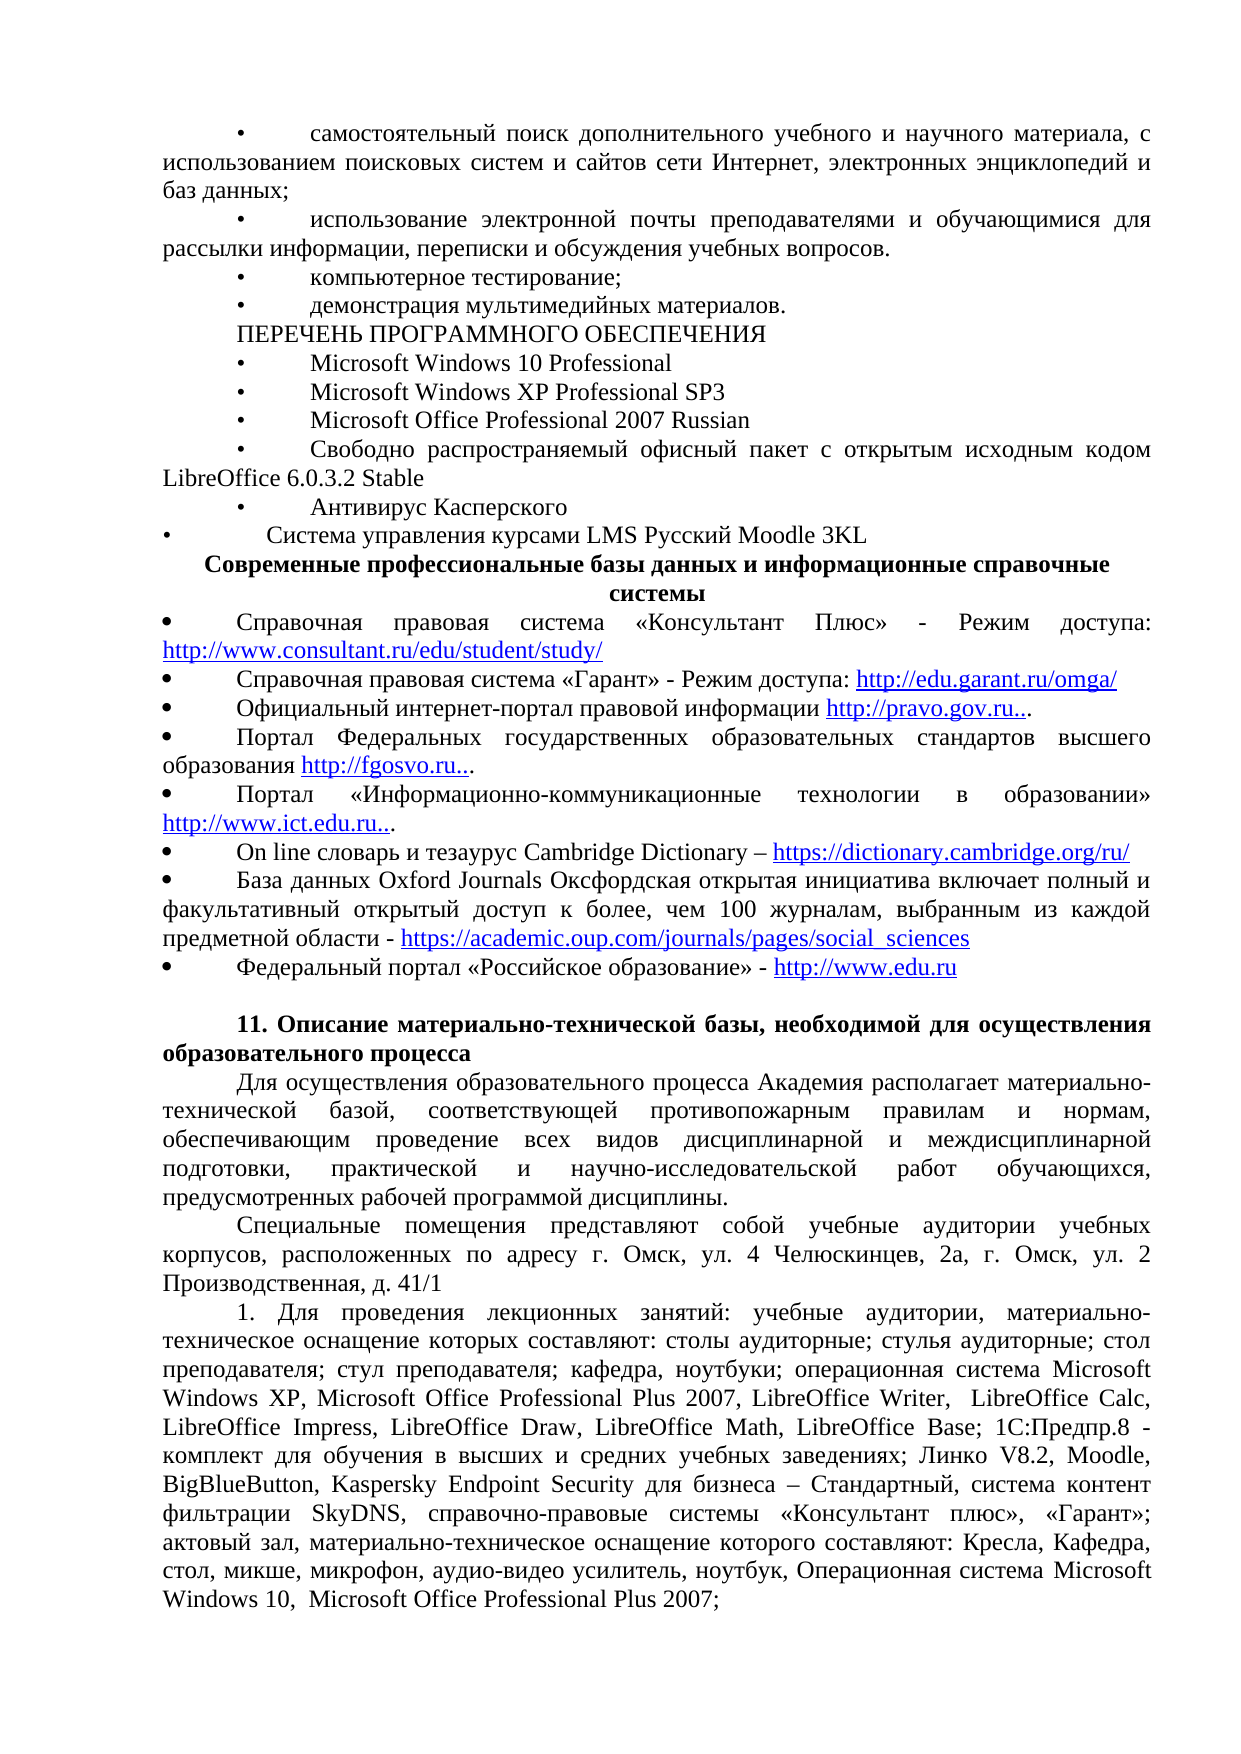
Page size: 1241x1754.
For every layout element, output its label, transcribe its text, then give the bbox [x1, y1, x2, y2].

text • Microsoft Windows 10 Professional [162, 348, 1152, 377]
text • Cвободно распространяемый офисный пакет с открытым исходным кодом LibreOffice 6.0.3.2 Stable [162, 434, 1152, 492]
text • Microsoft Windows XP Professional SP3 [162, 377, 1152, 406]
list Справочная правовая система «Гарант» - Режим доступа: http://edu.garant.ru/omga/ [162, 664, 1152, 693]
text Современные профессиональные базы данных и информационные справочные системы [162, 549, 1152, 607]
text ПЕРЕЧЕНЬ ПРОГРАММНОГО ОБЕСПЕЧЕНИЯ [162, 319, 1152, 348]
list Портал «Информационно-коммуникационные технологии в образовании» http://www.ict.edu.ru... [162, 779, 1152, 837]
text Специальные помещения представляют собой учебные аудитории учебных корпусов, расположенных по адресу г. Омск, ул. 4 Челюскинцев, 2а, г. Омск, ул. 2 Производственная, д. 41/1 [162, 1211, 1152, 1297]
text • использование электронной почты преподавателями и обучающимися для рассылки информации, переписки и обсуждения учебных вопросов. [162, 204, 1152, 262]
list Федеральный портал «Российское образование» - http://www.edu.ru [162, 952, 1152, 981]
list Портал Федеральных государственных образовательных стандартов высшего образования http://fgosvo.ru... [162, 722, 1152, 779]
list On line словарь и тезаурус Cambridge Dictionary – https://dictionary.cambridge.org/ru/ [162, 837, 1152, 866]
text • самостоятельный поиск дополнительного учебного и научного материала, с использованием поисковых систем и сайтов сети Интернет, электронных энциклопедий и баз данных; [162, 118, 1152, 204]
text • Cистема управления курсами LMS Русский Moodle 3KL [162, 521, 1152, 549]
text • Антивирус Касперского [162, 492, 1152, 521]
text Для осуществления образовательного процесса Академия располагает материально-технической базой, соответствующей противопожарным правилам и нормам, обеспечивающим проведение всех видов дисциплинарной и междисциплинарной подготовки, практической и научно-исследовательской работ обучающихся, предусмотренных рабочей программой дисциплины. [162, 1067, 1152, 1211]
text 1. Для проведения лекционных занятий: учебные аудитории, материально-техническое оснащение которых составляют: столы аудиторные; стулья аудиторные; стол преподавателя; стул преподавателя; кафедра, ноутбуки; операционная система Microsoft Windows XP, Microsoft Office Professional Plus 2007, LibreOffice Writer, LibreOffice Calc, LibreOffice Impress, LibreOffice Draw, LibreOffice Math, LibreOffice Base; 1С:Предпр.8 - комплект для обучения в высших и средних учебных заведениях; Линко V8.2, Moodle, BigBlueButton, Kaspersky Endpoint Security для бизнеса – Стандартный, система контент фильтрации SkyDNS, справочно-правовые системы «Консультант плюс», «Гарант»; актовый зал, материально-техническое оснащение которого составляют: Кресла, Кафедра, стол, микше, микрофон, аудио-видео усилитель, ноутбук, Операционная система Microsoft Windows 10, Microsoft Office Professional Plus 2007; [162, 1297, 1152, 1613]
list Справочная правовая система «Консультант Плюс» - Режим доступа: http://www.consultant.ru/edu/student/study/ [162, 607, 1152, 664]
list База данных Oxford Journals Оксфордская открытая инициатива включает полный и факультативный открытый доступ к более, чем 100 журналам, выбранным из каждой предметной области - https://academic.oup.com/journals/pages/social_sciences [162, 866, 1152, 952]
list Официальный интернет-портал правовой информации http://pravo.gov.ru... [162, 693, 1152, 722]
text • компьютерное тестирование; [162, 262, 1152, 291]
text • демонстрация мультимедийных материалов. [162, 291, 1152, 319]
text • Microsoft Office Professional 2007 Russian [162, 406, 1152, 434]
text 11. Описание материально-технической базы, необходимой для осуществления образовательного процесса [162, 1009, 1152, 1067]
